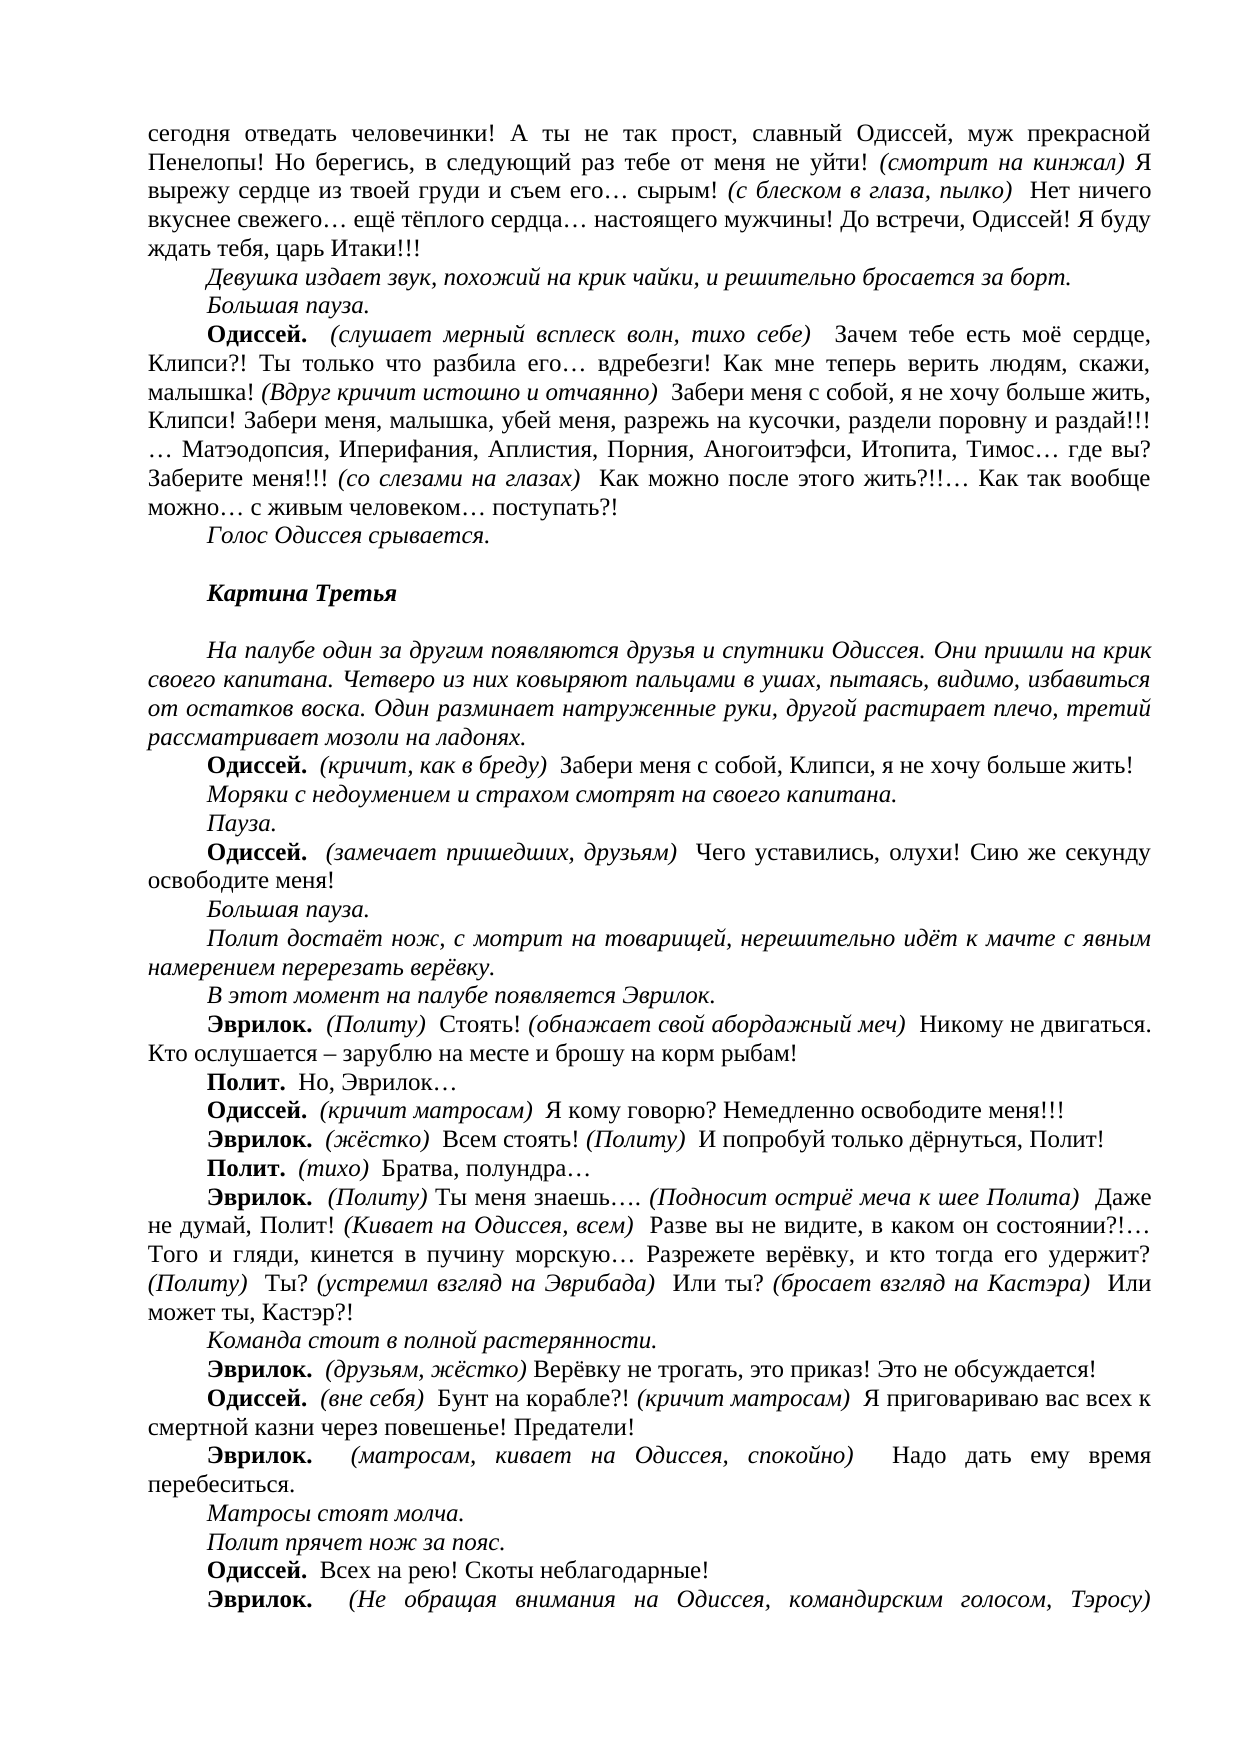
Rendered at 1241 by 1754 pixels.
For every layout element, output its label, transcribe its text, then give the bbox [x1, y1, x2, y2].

text Одиссей. Всех на рею! Скоты неблагодарные! [148, 1556, 1152, 1584]
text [148, 118, 1152, 262]
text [148, 1584, 1152, 1613]
text Полит. (тихо) Братва, полундра… [148, 1153, 1152, 1182]
text Одиссей. (слушает мерный всплеск волн, тихо себе) Зачем тебе есть моё сердце, Клипси?! Ты только что разбила его… вдребезги! Как мне теперь верить людям, скажи, малышка! (Вдруг кричит истошно и отчаянно) Забери меня с собой, я не хочу больше жить, Клипси! Забери меня, малышка, убей меня, разрежь на кусочки, раздели поровну и раздай!!!… Матэодопсия, Иперифания, Аплистия, Порния, Аногоитэфси, Итопита, Тимос… где вы? Заберите меня!!! (со слезами на глазах) Как можно после этого жить?!!… Как так вообще можно… с живым человеком… поступать?! [148, 319, 1152, 521]
text Команда стоит в полной растерянности. [148, 1326, 1152, 1354]
text Полит достаёт нож, с мотрит на товарищей, нерешительно идёт к мачте с явным намерением перерезать верёвку. [148, 923, 1152, 981]
text Картина Третья [148, 578, 1152, 607]
text Полит прячет нож за пояс. [148, 1527, 1152, 1556]
text Эврилок. (Политу) Стоять! (обнажает свой абордажный меч) Никому не двигаться. Кто ослушается – зарублю на месте и брошу на корм рыбам! [148, 1009, 1152, 1067]
text Полит. Но, Эврилок… [148, 1067, 1152, 1096]
text Пауза. [148, 808, 1152, 837]
text Большая пауза. [148, 291, 1152, 319]
text Матросы стоят молча. [148, 1498, 1152, 1527]
text В этот момент на палубе появляется Эврилок. [148, 981, 1152, 1009]
text Моряки с недоумением и страхом смотрят на своего капитана. [148, 779, 1152, 808]
text Эврилок. (друзьям, жёстко) Верёвку не трогать, это приказ! Это не обсуждается! [148, 1354, 1152, 1383]
text Большая пауза. [148, 894, 1152, 923]
text Одиссей. (вне себя) Бунт на корабле?! (кричит матросам) Я приговариваю вас всех к смертной казни через повешенье! Предатели! [148, 1383, 1152, 1441]
text Девушка издает звук, похожий на крик чайки, и решительно бросается за борт. [148, 262, 1152, 291]
text На палубе один за другим появляются друзья и спутники Одиссея. Они пришли на крик своего капитана. Четверо из них ковыряют пальцами в ушах, пытаясь, видимо, избавиться от остатков воска. Один разминает натруженные руки, другой растирает плечо, третий рассматривает мозоли на ладонях. [148, 636, 1152, 751]
text Одиссей. (кричит матросам) Я кому говорю? Немедленно освободите меня!!! [148, 1096, 1152, 1124]
text Эврилок. (жёстко) Всем стоять! (Политу) И попробуй только дёрнуться, Полит! [148, 1124, 1152, 1153]
text Эврилок. (матросам, кивает на Одиссея, спокойно) Надо дать ему время перебеситься. [148, 1441, 1152, 1498]
text Одиссей. (кричит, как в бреду) Забери меня с собой, Клипси, я не хочу больше жить! [148, 751, 1152, 779]
text Одиссей. (замечает пришедших, друзьям) Чего уставились, олухи! Сию же секунду освободите меня! [148, 837, 1152, 894]
text Голос Одиссея срывается. [148, 521, 1152, 549]
text Эврилок. (Политу) Ты меня знаешь…. (Подносит остриё меча к шее Полита) Даже не думай, Полит! (Кивает на Одиссея, всем) Разве вы не видите, в каком он состоянии?!… Того и гляди, кинется в пучину морскую… Разрежете верёвку, и кто тогда его удержит? (Политу) Ты? (устремил взгляд на Эврибада) Или ты? (бросает взгляд на Кастэра) Или может ты, Кастэр?! [148, 1182, 1152, 1326]
